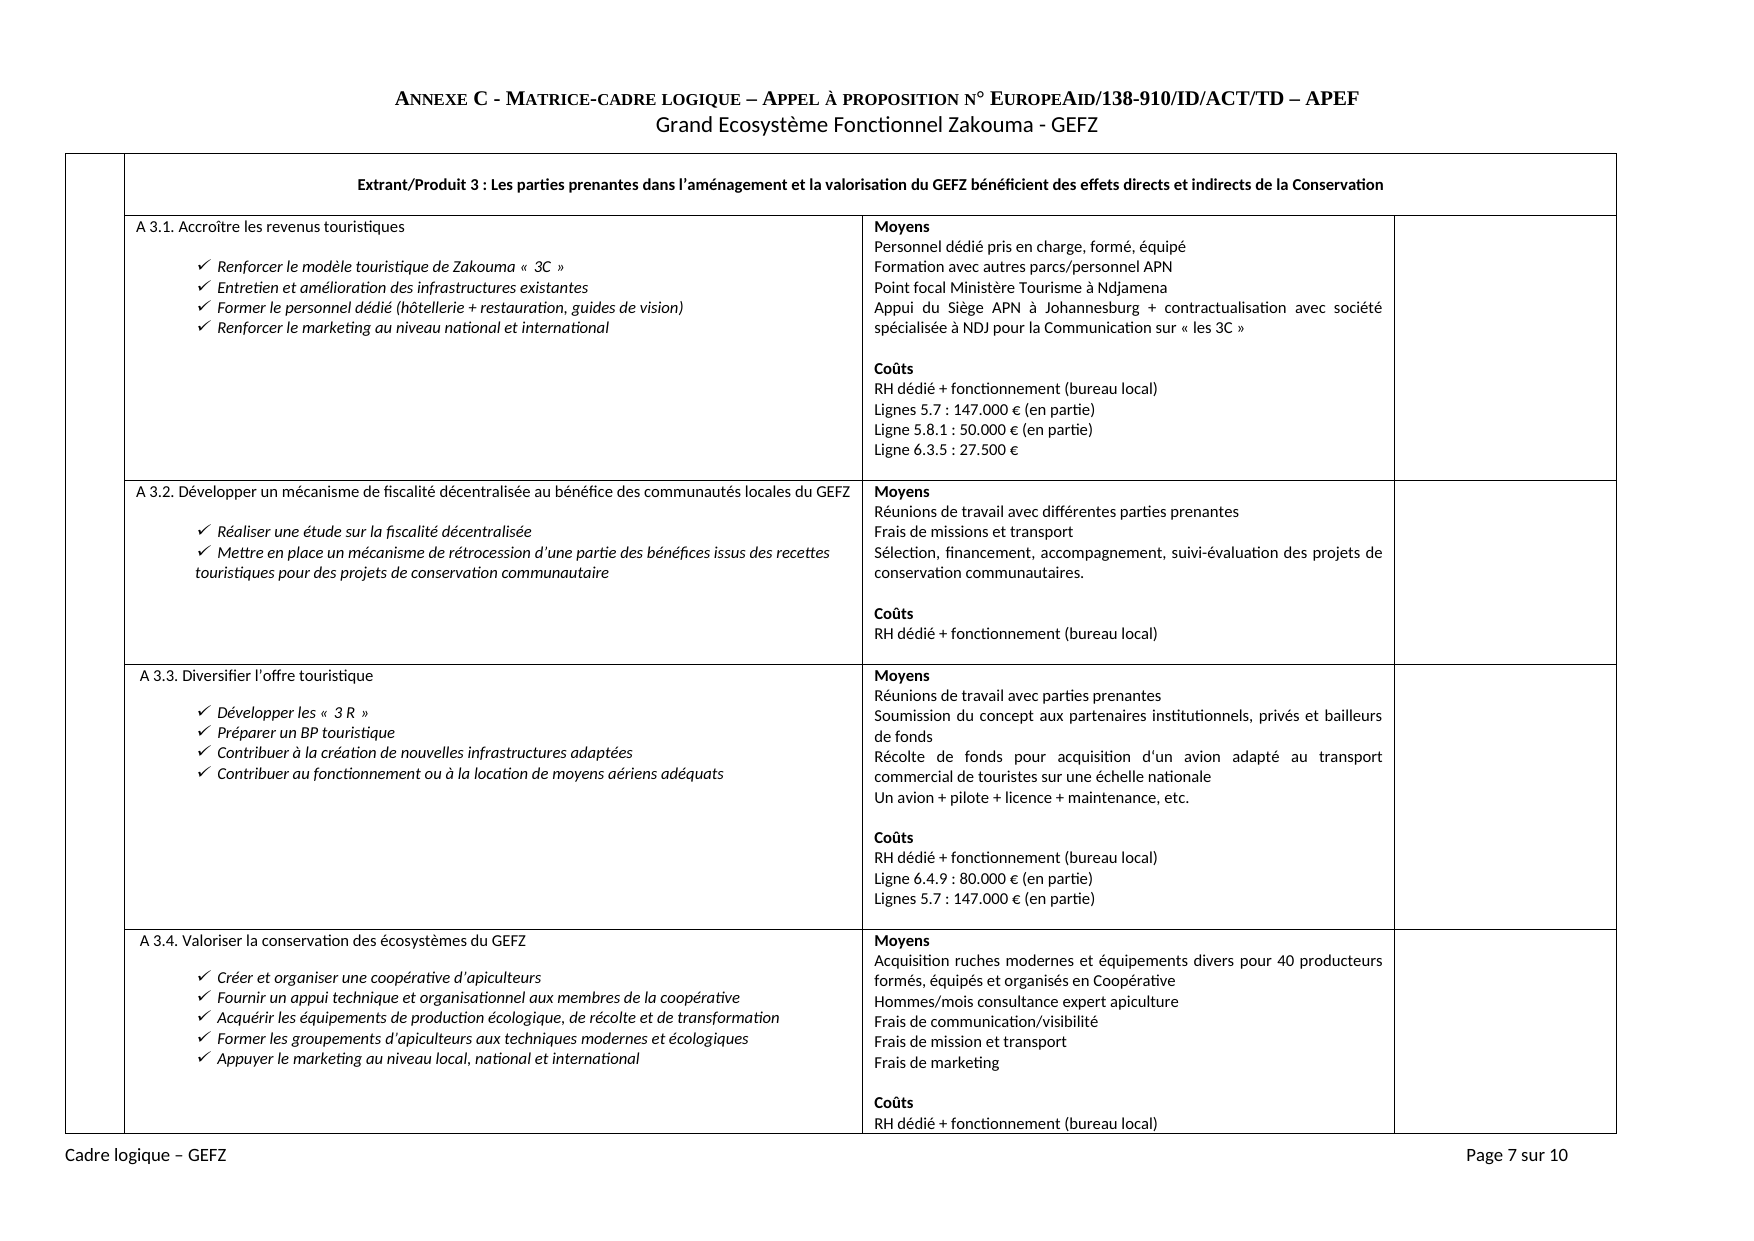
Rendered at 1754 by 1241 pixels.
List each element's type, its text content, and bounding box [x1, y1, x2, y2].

table_cell [1395, 665, 1616, 929]
table_cell Moyens Réunions de travail avec différentes parties prenantes Frais de missions et transport Sélection, financement, accompagnement, suivi-évaluation des projets de conservation communautaires. Coûts RH dédié + fonctionnement (bureau local) [863, 481, 1394, 664]
table_cell [1395, 930, 1616, 1133]
table_cell Moyens Personnel dédié pris en charge, formé, équipé Formation avec autres parcs/personnel APN Point focal Ministère Tourisme à Ndjamena Appui du Siège APN à Johannesburg + contractualisation avec société spécialisée à NDJ pour la Communication sur « les 3C » Coûts RH dédié + fonctionnement (bureau local) Lignes 5.7 : 147.000 € (en partie) Ligne 5.8.1 : 50.000 € (en partie) Ligne 6.3.5 : 27.500 € [863, 216, 1394, 480]
table_cell A 3.2. Développer un mécanisme de fiscalité décentralisée au bénéfice des communautés locales du GEFZ Réaliser une étude sur la fiscalité décentralisée Mettre en place un mécanisme de rétrocession d’une partie des bénéfices issus des recettes touristiques pour des projets de conservation communautaire [125, 481, 862, 664]
table_cell [1395, 216, 1616, 480]
table_cell [1395, 481, 1616, 664]
table_cell Extrant/Produit 3 : Les parties prenantes dans l’aménagement et la valorisation du GEFZ bénéficient des effets directs et indirects de la Conservation [125, 154, 1616, 215]
table_cell A 3.3. Diversifier l’offre touristique Développer les « 3 R » Préparer un BP touristique Contribuer à la création de nouvelles infrastructures adaptées Contribuer au fonctionnement ou à la location de moyens aériens adéquats [125, 665, 862, 929]
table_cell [863, 930, 1394, 1133]
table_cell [125, 930, 862, 1133]
table_cell A 3.1. Accroître les revenus touristiques Renforcer le modèle touristique de Zakouma « 3C » Entretien et amélioration des infrastructures existantes Former le personnel dédié (hôtellerie + restauration, guides de vision) Renforcer le marketing au niveau national et international [125, 216, 862, 480]
table_cell Moyens Réunions de travail avec parties prenantes Soumission du concept aux partenaires institutionnels, privés et bailleurs de fonds Récolte de fonds pour acquisition d‘un avion adapté au transport commercial de touristes sur une échelle nationale Un avion + pilote + licence + maintenance, etc. Coûts RH dédié + fonctionnement (bureau local) Ligne 6.4.9 : 80.000 € (en partie) Lignes 5.7 : 147.000 € (en partie) [863, 665, 1394, 929]
